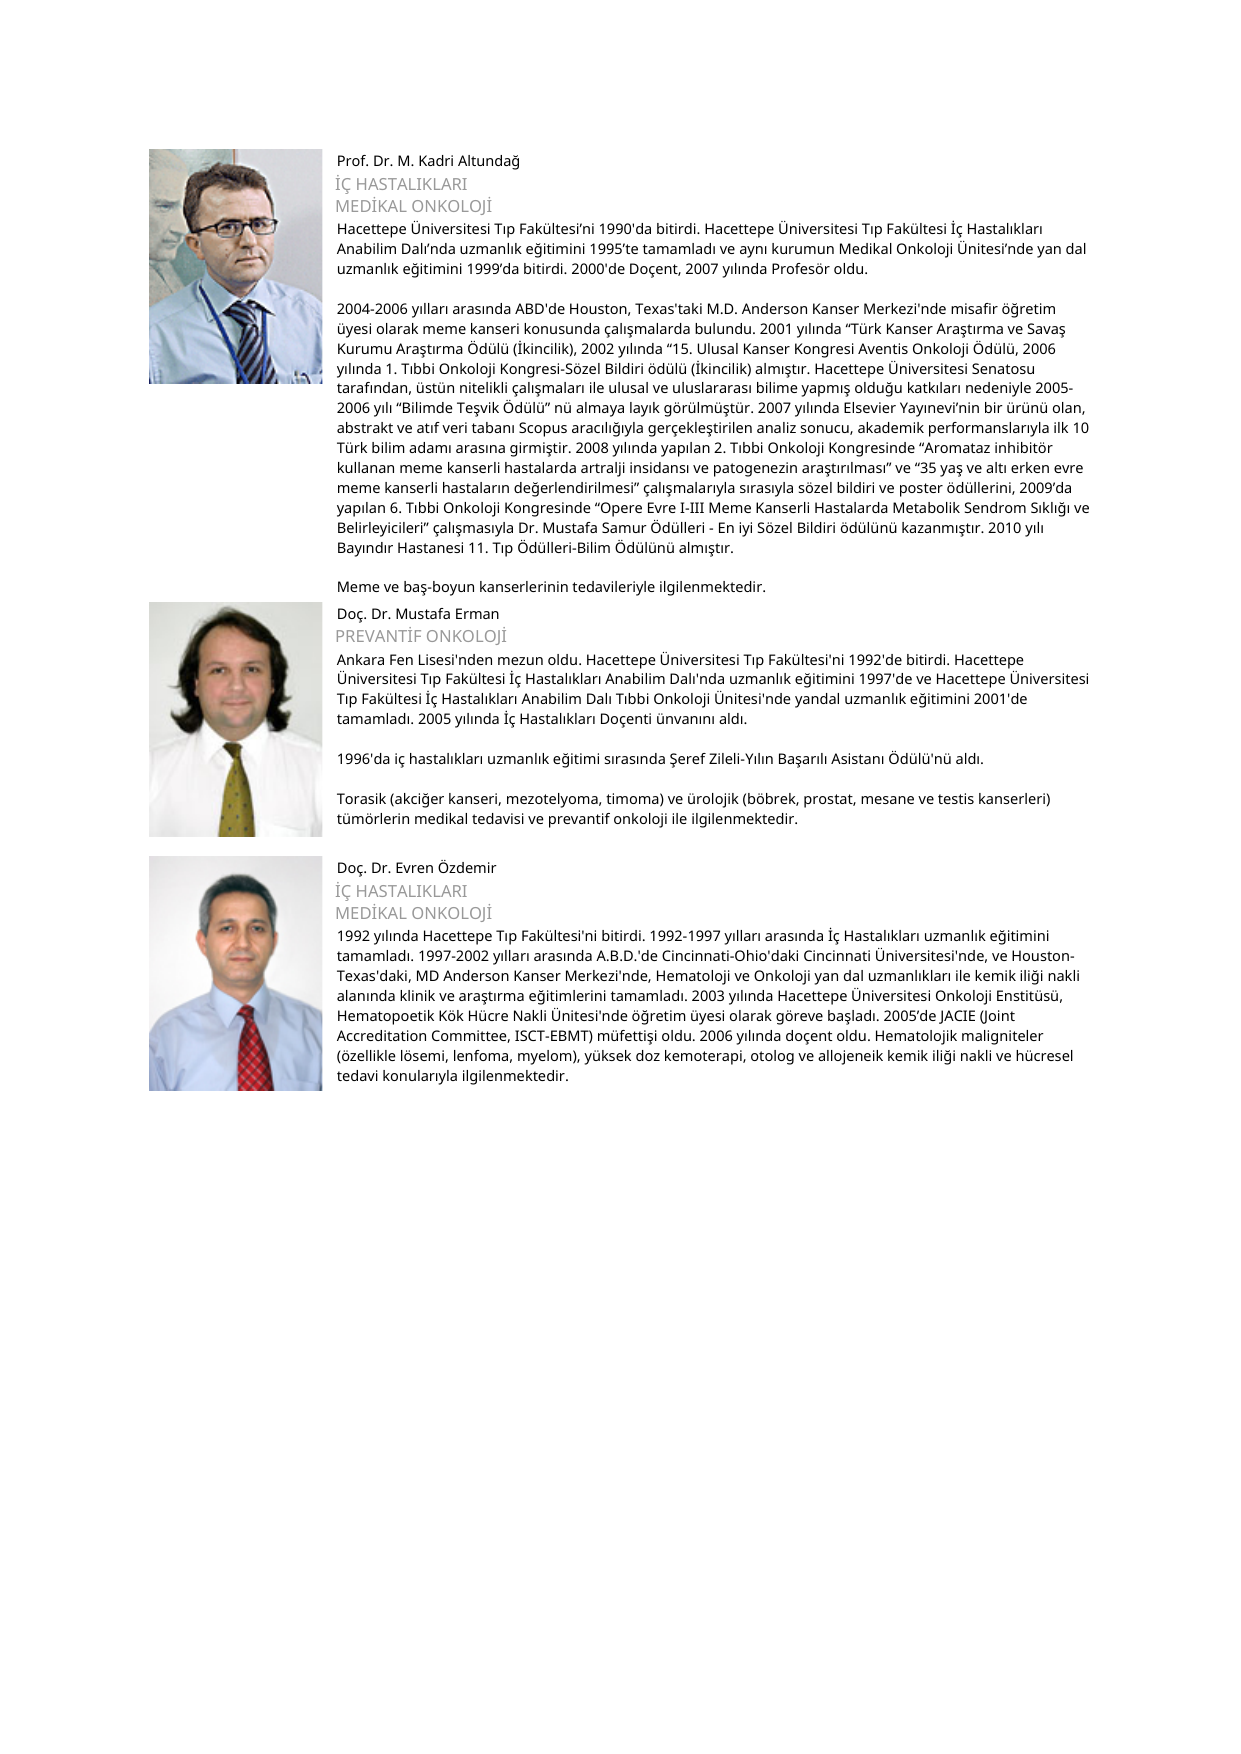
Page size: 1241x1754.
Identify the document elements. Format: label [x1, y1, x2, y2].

table_cell [148, 855, 333, 1112]
table_cell [334, 148, 1102, 600]
table_cell [148, 600, 333, 854]
table_cell [148, 148, 333, 600]
picture [149, 856, 323, 1091]
table_cell [334, 600, 1102, 854]
picture [149, 602, 323, 837]
picture [149, 149, 323, 384]
table_cell [334, 855, 1102, 1112]
